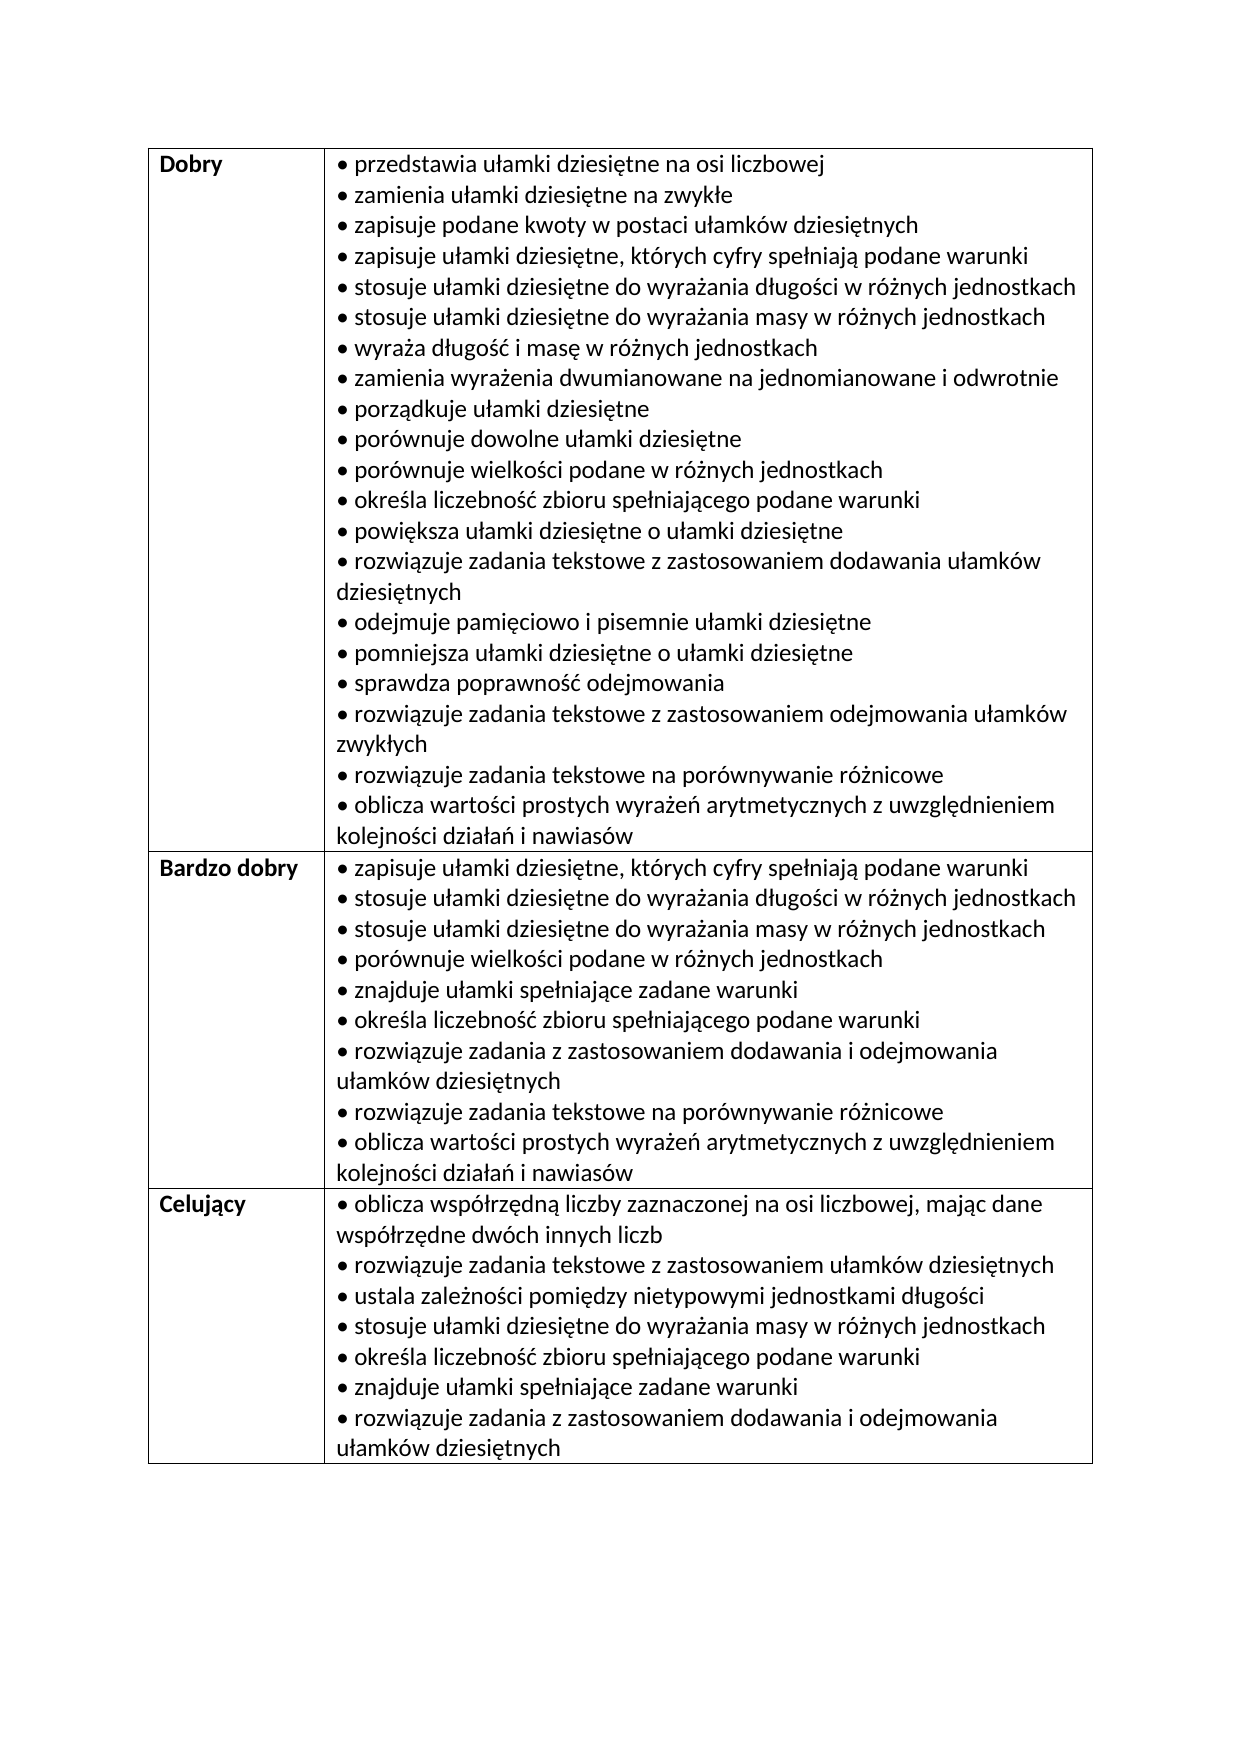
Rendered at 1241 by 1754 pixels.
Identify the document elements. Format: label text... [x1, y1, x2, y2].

table_cell Celujący [149, 1189, 324, 1463]
table_cell • zapisuje ułamki dziesiętne, których cyfry spełniają podane warunki • stosuje ułamki dziesiętne do wyrażania długości w różnych jednostkach • stosuje ułamki dziesiętne do wyrażania masy w różnych jednostkach • porównuje wielkości podane w różnych jednostkach • znajduje ułamki spełniające zadane warunki • określa liczebność zbioru spełniającego podane warunki • rozwiązuje zadania z zastosowaniem dodawania i odejmowania ułamków dziesiętnych • rozwiązuje zadania tekstowe na porównywanie różnicowe • oblicza wartości prostych wyrażeń arytmetycznych z uwzględnieniem kolejności działań i nawiasów [325, 852, 1092, 1187]
table_cell Bardzo dobry [149, 852, 324, 1187]
table_cell Dobry [149, 149, 324, 851]
table_cell • przedstawia ułamki dziesiętne na osi liczbowej • zamienia ułamki dziesiętne na zwykłe • zapisuje podane kwoty w postaci ułamków dziesiętnych • zapisuje ułamki dziesiętne, których cyfry spełniają podane warunki • stosuje ułamki dziesiętne do wyrażania długości w różnych jednostkach • stosuje ułamki dziesiętne do wyrażania masy w różnych jednostkach • wyraża długość i masę w różnych jednostkach • zamienia wyrażenia dwumianowane na jednomianowane i odwrotnie • porządkuje ułamki dziesiętne • porównuje dowolne ułamki dziesiętne • porównuje wielkości podane w różnych jednostkach • określa liczebność zbioru spełniającego podane warunki • powiększa ułamki dziesiętne o ułamki dziesiętne • rozwiązuje zadania tekstowe z zastosowaniem dodawania ułamków dziesiętnych • odejmuje pamięciowo i pisemnie ułamki dziesiętne • pomniejsza ułamki dziesiętne o ułamki dziesiętne • sprawdza poprawność odejmowania • rozwiązuje zadania tekstowe z zastosowaniem odejmowania ułamków zwykłych • rozwiązuje zadania tekstowe na porównywanie różnicowe • oblicza wartości prostych wyrażeń arytmetycznych z uwzględnieniem kolejności działań i nawiasów [325, 149, 1092, 851]
table_cell • oblicza współrzędną liczby zaznaczonej na osi liczbowej, mając dane współrzędne dwóch innych liczb • rozwiązuje zadania tekstowe z zastosowaniem ułamków dziesiętnych • ustala zależności pomiędzy nietypowymi jednostkami długości • stosuje ułamki dziesiętne do wyrażania masy w różnych jednostkach • określa liczebność zbioru spełniającego podane warunki • znajduje ułamki spełniające zadane warunki • rozwiązuje zadania z zastosowaniem dodawania i odejmowania ułamków dziesiętnych [325, 1189, 1092, 1463]
